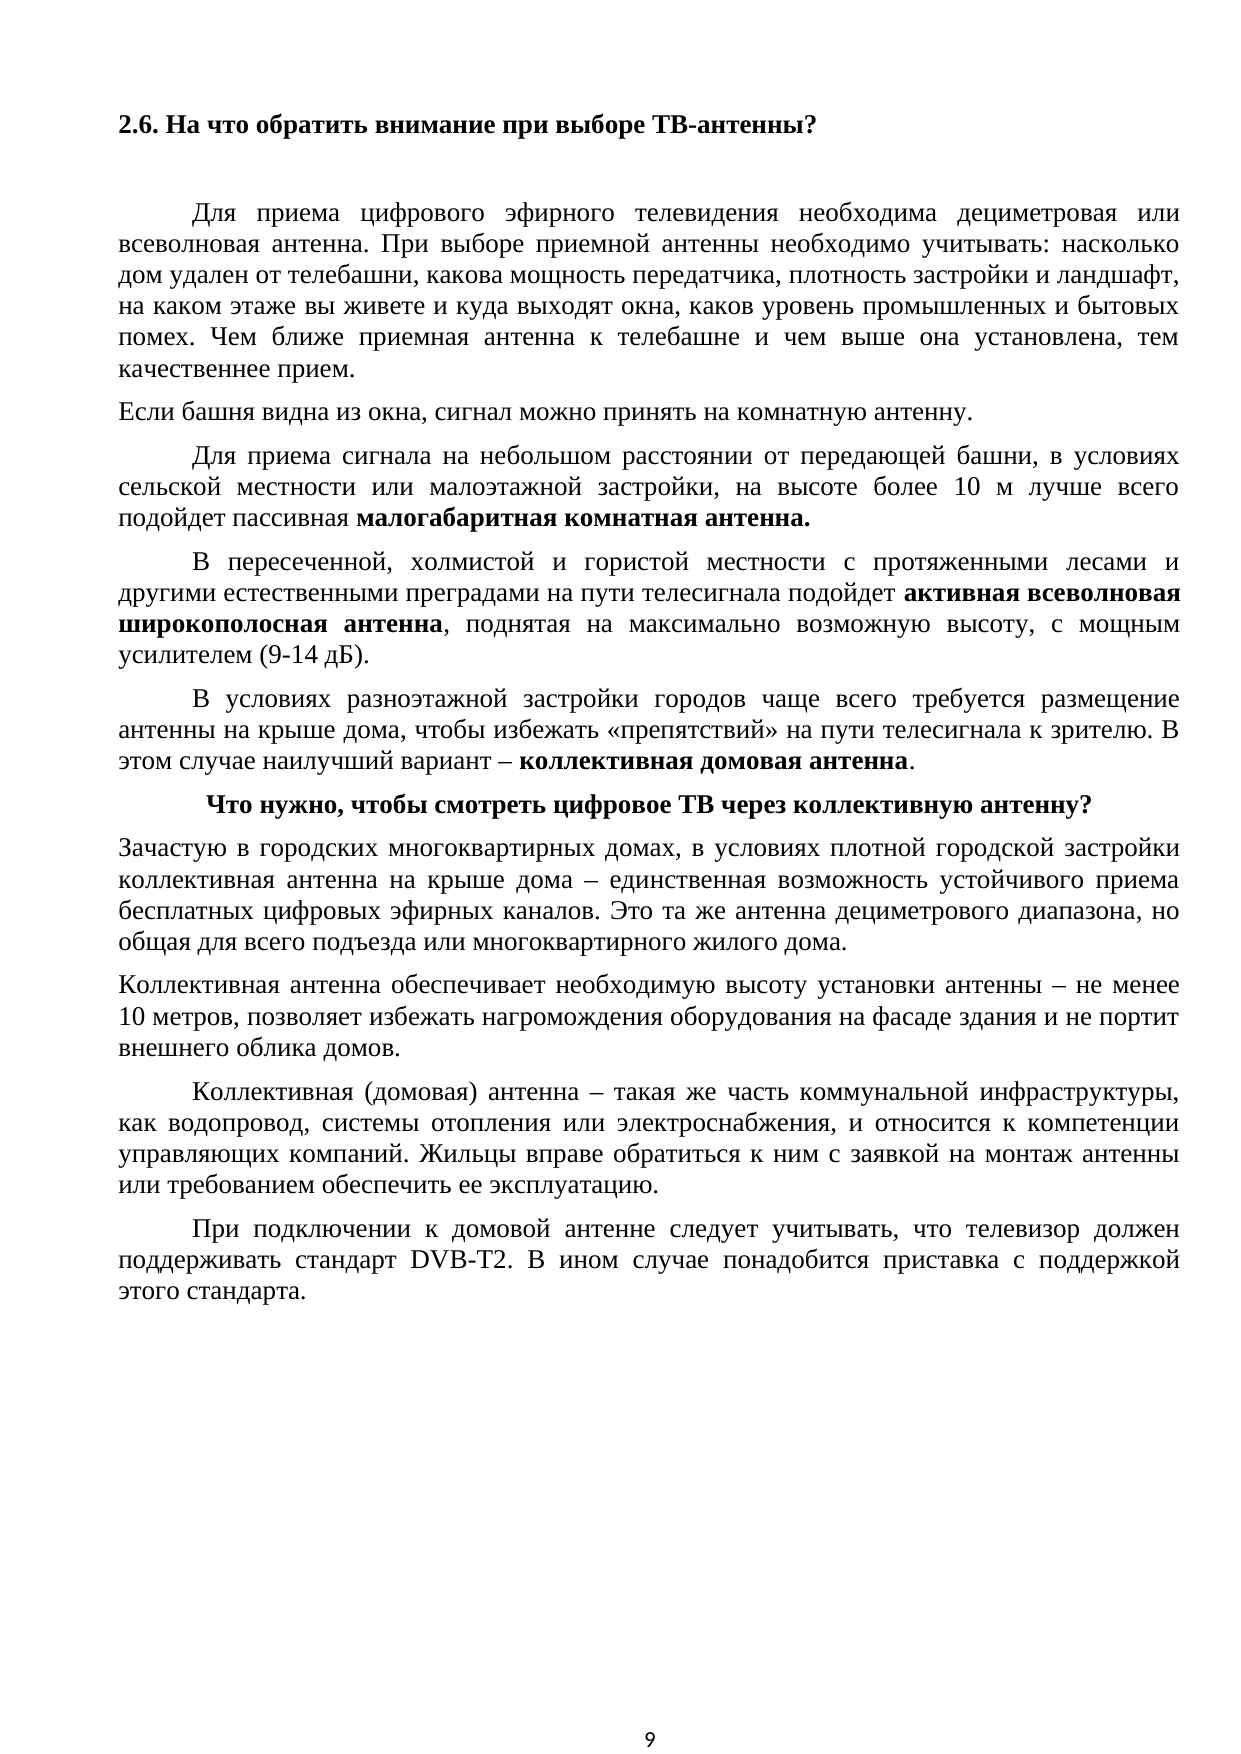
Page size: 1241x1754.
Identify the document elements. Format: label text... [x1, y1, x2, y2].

text Коллективная антенна обеспечивает необходимую высоту установки антенны – не менее 10 метров, позволяет избежать нагромождения оборудования на фасаде здания и не портит внешнего облика домов. [118, 969, 1181, 1062]
text 2.6. На что обратить внимание при выборе ТВ-антенны? [118, 109, 1181, 140]
text Зачастую в городских многоквартирных домах, в условиях плотной городской застройки коллективная антенна на крыше дома – единственная возможность устойчивого приема бесплатных цифровых эфирных каналов. Это та же антенна дециметрового диапазона, но общая для всего подъезда или многоквартирного жилого дома. [118, 832, 1181, 956]
text Для приема сигнала на небольшом расстоянии от передающей башни, в условиях сельской местности или малоэтажной застройки, на высоте более 10 м лучше всего подойдет пассивная малогабаритная комнатная антенна. [118, 439, 1181, 532]
text Коллективная (домовая) антенна – такая же часть коммунальной инфраструктуры, как водопровод, системы отопления или электроснабжения, и относится к компетенции управляющих компаний. Жильцы вправе обратиться к ним с заявкой на монтаж антенны или требованием обеспечить ее эксплуатацию. [118, 1074, 1181, 1199]
text Для приема цифрового эфирного телевидения необходима дециметровая или всеволновая антенна. При выборе приемной антенны необходимо учитывать: насколько дом удален от телебашни, какова мощность передатчика, плотность застройки и ландшафт, на каком этаже вы живете и куда выходят окна, каков уровень промышленных и бытовых помех. Чем ближе приемная антенна к телебашне и чем выше она установлена, тем качественнее прием. [118, 196, 1181, 383]
text В условиях разноэтажной застройки городов чаще всего требуется размещение антенны на крыше дома, чтобы избежать «препятствий» на пути телесигнала к зрителю. В этом случае наилучший вариант – коллективная домовая антенна. [118, 682, 1181, 775]
text Что нужно, чтобы смотреть цифровое ТВ через коллективную антенну? [118, 788, 1181, 819]
text В пересеченной, холмистой и гористой местности с протяженными лесами и другими естественными преградами на пути телесигнала подойдет активная всеволновая широкополосная антенна, поднятая на максимально возможную высоту, с мощным усилителем (9-14 дБ). [118, 545, 1181, 669]
text При подключении к домовой антенне следует учитывать, что телевизор должен поддерживать стандарт DVB-T2. В ином случае понадобится приставка с поддержкой этого стандарта. [118, 1212, 1181, 1305]
text Если башня видна из окна, сигнал можно принять на комнатную антенну. [118, 395, 1181, 426]
